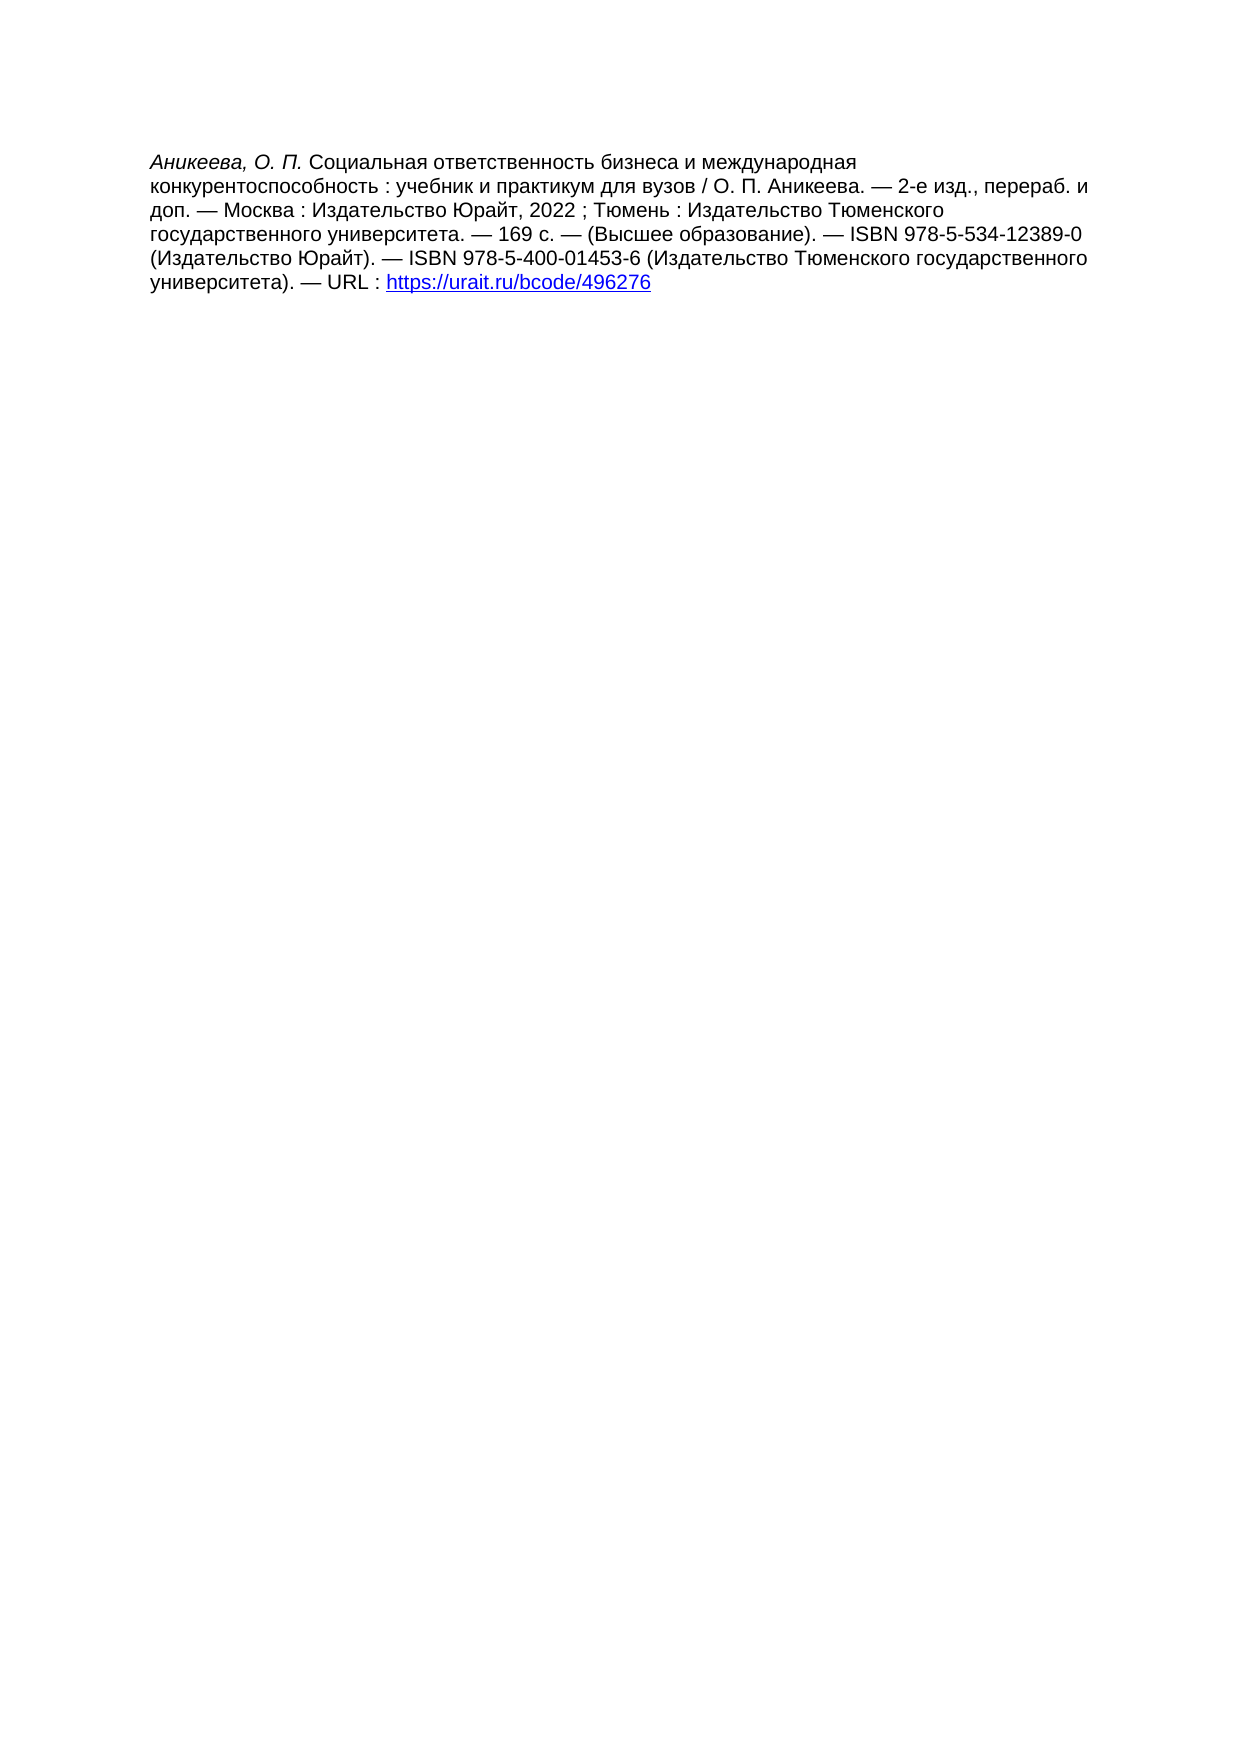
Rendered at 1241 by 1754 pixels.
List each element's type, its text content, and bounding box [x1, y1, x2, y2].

text Аникеева, О. П. Социальная ответственность бизнеса и международная конкурентоспособность : учебник и практикум для вузов / О. П. Аникеева. — 2-е изд., перераб. и доп. — Москва : Издательство Юрайт, 2022 ; Тюмень : Издательство Тюменского государственного университета. — 169 с. — (Высшее образование). — ISBN 978-5-534-12389-0 (Издательство Юрайт). — ISBN 978-5-400-01453-6 (Издательство Тюменского государственного университета). — URL : https://urait.ru/bcode/496276 [150, 150, 1090, 294]
